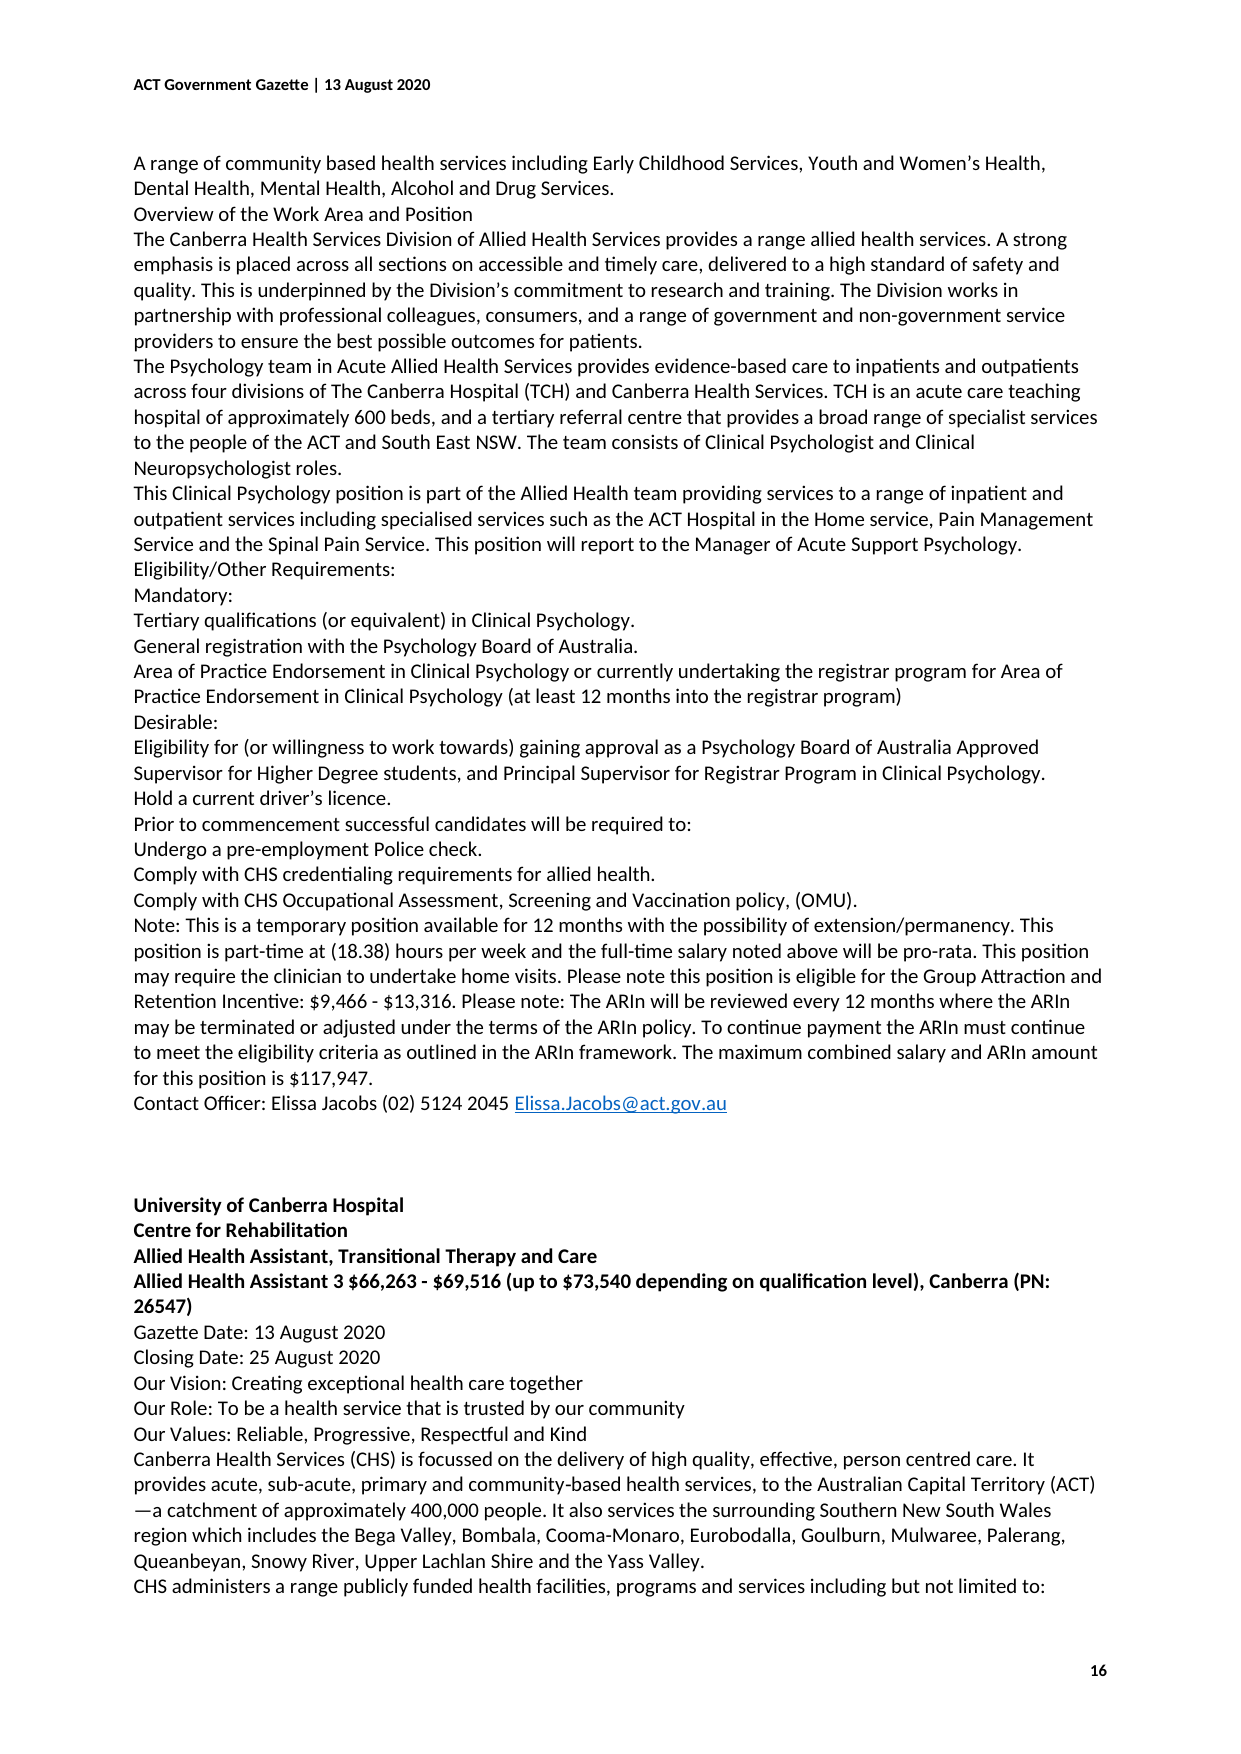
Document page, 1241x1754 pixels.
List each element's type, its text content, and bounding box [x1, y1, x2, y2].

text Desirable: [133, 709, 1107, 734]
text Tertiary qualifications (or equivalent) in Clinical Psychology. [133, 607, 1107, 633]
text Overview of the Work Area and Position [133, 201, 1107, 226]
text This Clinical Psychology position is part of the Allied Health team providing services to a range of inpatient and outpatient services including specialised services such as the ACT Hospital in the Home service, Pain Management Service and the Spinal Pain Service. This position will report to the Manager of Acute Support Psychology. [133, 480, 1107, 557]
text Eligibility/Other Requirements: [133, 557, 1107, 582]
text Hold a current driver’s licence. [133, 785, 1107, 811]
text University of Canberra Hospital [133, 1192, 1107, 1217]
text The Canberra Health Services Division of Allied Health Services provides a range allied health services. A strong emphasis is placed across all sections on accessible and timely care, delivered to a high standard of safety and quality. This is underpinned by the Division’s commitment to research and training. The Division works in partnership with professional colleagues, consumers, and a range of government and non-government service providers to ensure the best possible outcomes for patients. [133, 226, 1107, 353]
text Our Vision: Creating exceptional health care together [133, 1370, 1107, 1395]
text Comply with CHS credentialing requirements for allied health. [133, 862, 1107, 887]
text Our Role: To be a health service that is trusted by our community [133, 1395, 1107, 1421]
text Note: This is a temporary position available for 12 months with the possibility of extension/permanency. This position is part-time at (18.38) hours per week and the full-time salary noted above will be pro-rata. This position may require the clinician to undertake home visits. Please note this position is eligible for the Group Attraction and Retention Incentive: $9,466 - $13,316. Please note: The ARIn will be reviewed every 12 months where the ARIn may be terminated or adjusted under the terms of the ARIn policy. To continue payment the ARIn must continue to meet the eligibility criteria as outlined in the ARIn framework. The maximum combined salary and ARIn amount for this position is $117,947. [133, 912, 1107, 1090]
text Our Values: Reliable, Progressive, Respectful and Kind [133, 1421, 1107, 1446]
text Undergo a pre-employment Police check. [133, 836, 1107, 862]
text Gazette Date: 13 August 2020 [133, 1319, 1107, 1344]
text Contact Officer: Elissa Jacobs (02) 5124 2045 Elissa.Jacobs@act.gov.au [133, 1090, 1107, 1116]
text Closing Date: 25 August 2020 [133, 1344, 1107, 1370]
text A range of community based health services including Early Childhood Services, Youth and Women’s Health, Dental Health, Mental Health, Alcohol and Drug Services. [133, 150, 1107, 201]
text The Psychology team in Acute Allied Health Services provides evidence-based care to inpatients and outpatients across four divisions of The Canberra Hospital (TCH) and Canberra Health Services. TCH is an acute care teaching hospital of approximately 600 beds, and a tertiary referral centre that provides a broad range of specialist services to the people of the ACT and South East NSW. The team consists of Clinical Psychologist and Clinical Neuropsychologist roles. [133, 353, 1107, 480]
text Comply with CHS Occupational Assessment, Screening and Vaccination policy, (OMU). [133, 887, 1107, 912]
text Canberra Health Services (CHS) is focussed on the delivery of high quality, effective, person centred care. It provides acute, sub-acute, primary and community‐based health services, to the Australian Capital Territory (ACT)—a catchment of approximately 400,000 people. It also services the surrounding Southern New South Wales region which includes the Bega Valley, Bombala, Cooma-Monaro, Eurobodalla, Goulburn, Mulwaree, Palerang, Queanbeyan, Snowy River, Upper Lachlan Shire and the Yass Valley. [133, 1446, 1107, 1573]
text Mandatory: [133, 582, 1107, 607]
text Allied Health Assistant 3 $66,263 - $69,516 (up to $73,540 depending on qualification level), Canberra (PN: 26547) [133, 1268, 1107, 1319]
text General registration with the Psychology Board of Australia. [133, 633, 1107, 658]
text Eligibility for (or willingness to work towards) gaining approval as a Psychology Board of Australia Approved Supervisor for Higher Degree students, and Principal Supervisor for Registrar Program in Clinical Psychology. [133, 734, 1107, 785]
text Prior to commencement successful candidates will be required to: [133, 811, 1107, 836]
text Area of Practice Endorsement in Clinical Psychology or currently undertaking the registrar program for Area of Practice Endorsement in Clinical Psychology (at least 12 months into the registrar program) [133, 658, 1107, 709]
text CHS administers a range publicly funded health facilities, programs and services including but not limited to: [133, 1573, 1107, 1599]
text Centre for Rehabilitation Allied Health Assistant, Transitional Therapy and Care [133, 1217, 1107, 1268]
